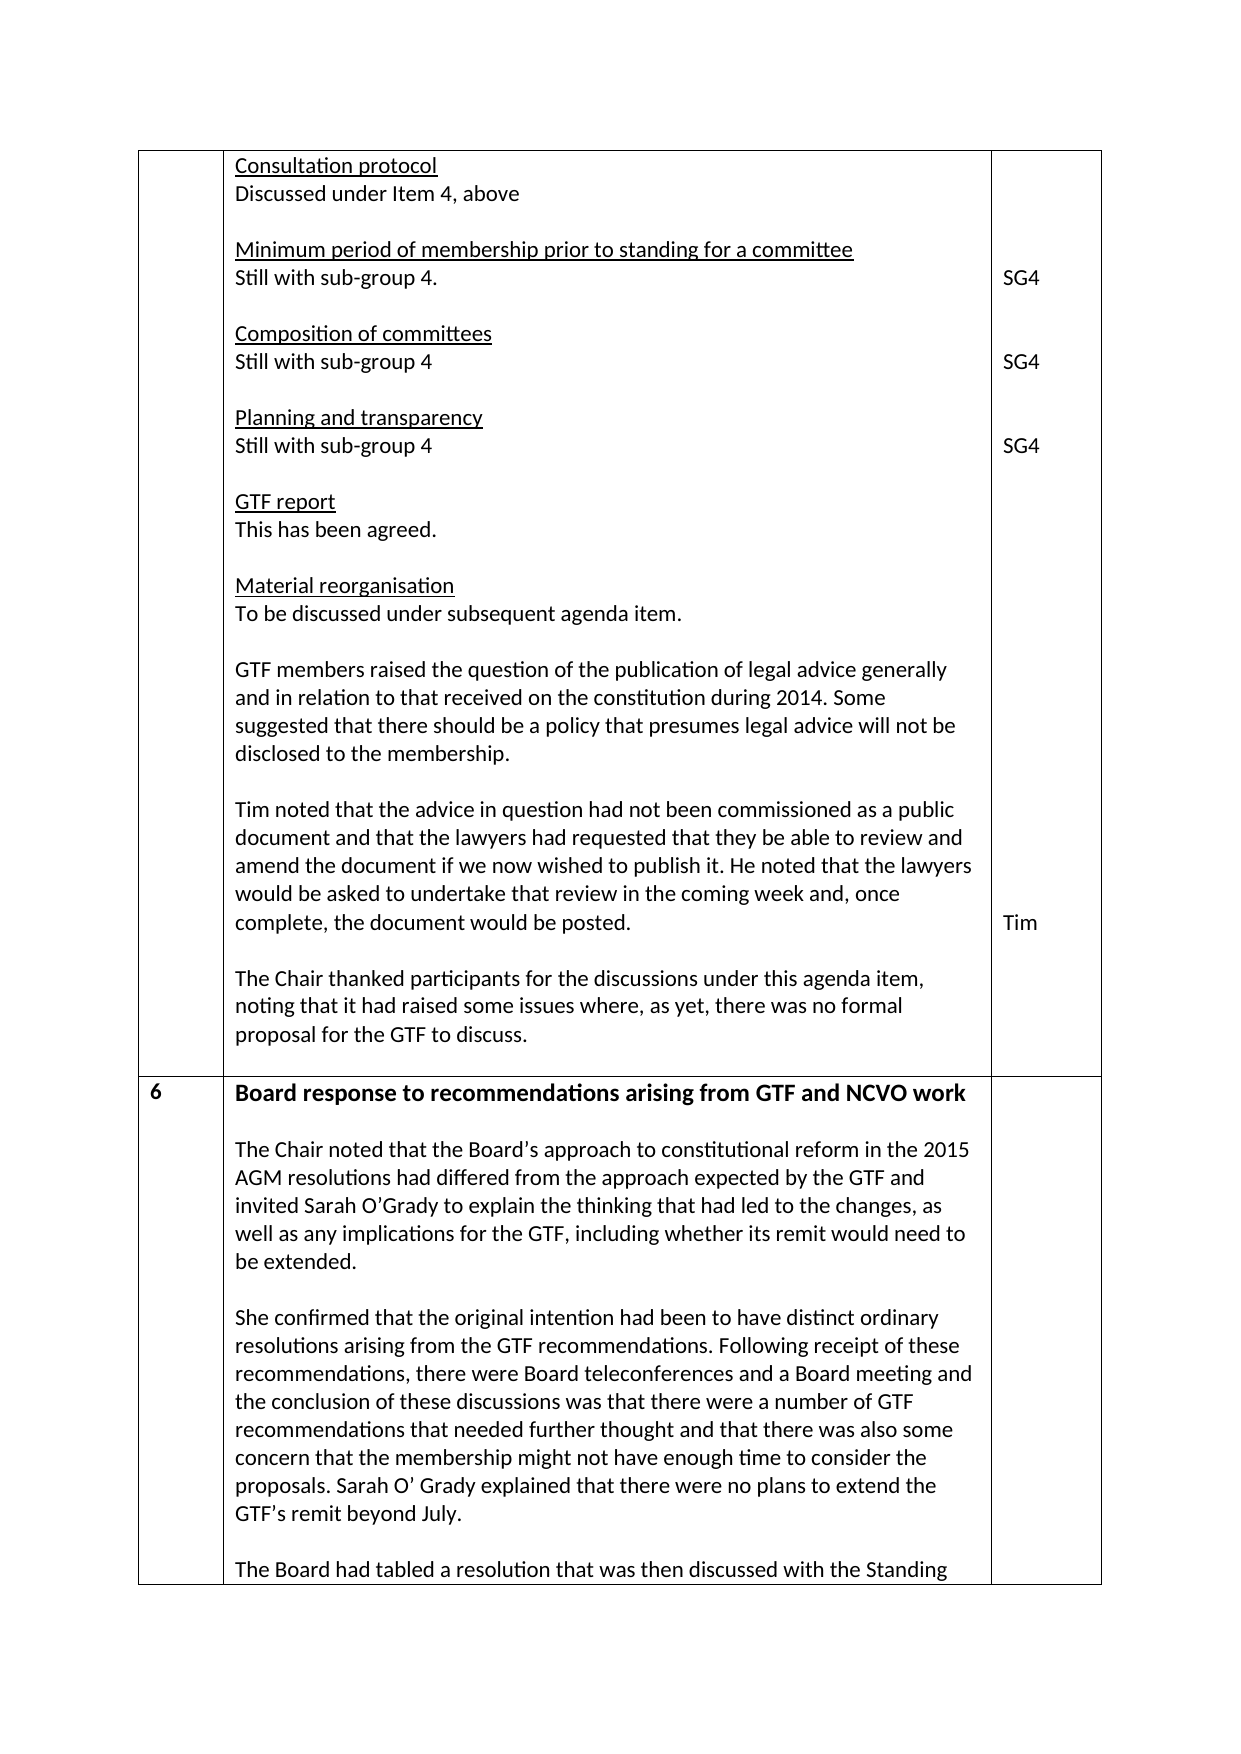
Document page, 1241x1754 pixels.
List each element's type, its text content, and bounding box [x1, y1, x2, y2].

table_cell [992, 1077, 1101, 1584]
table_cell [224, 1077, 991, 1584]
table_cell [992, 151, 1101, 1076]
table_cell 5 [139, 151, 223, 1076]
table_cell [224, 151, 991, 1076]
table_cell 6 [139, 1077, 223, 1584]
